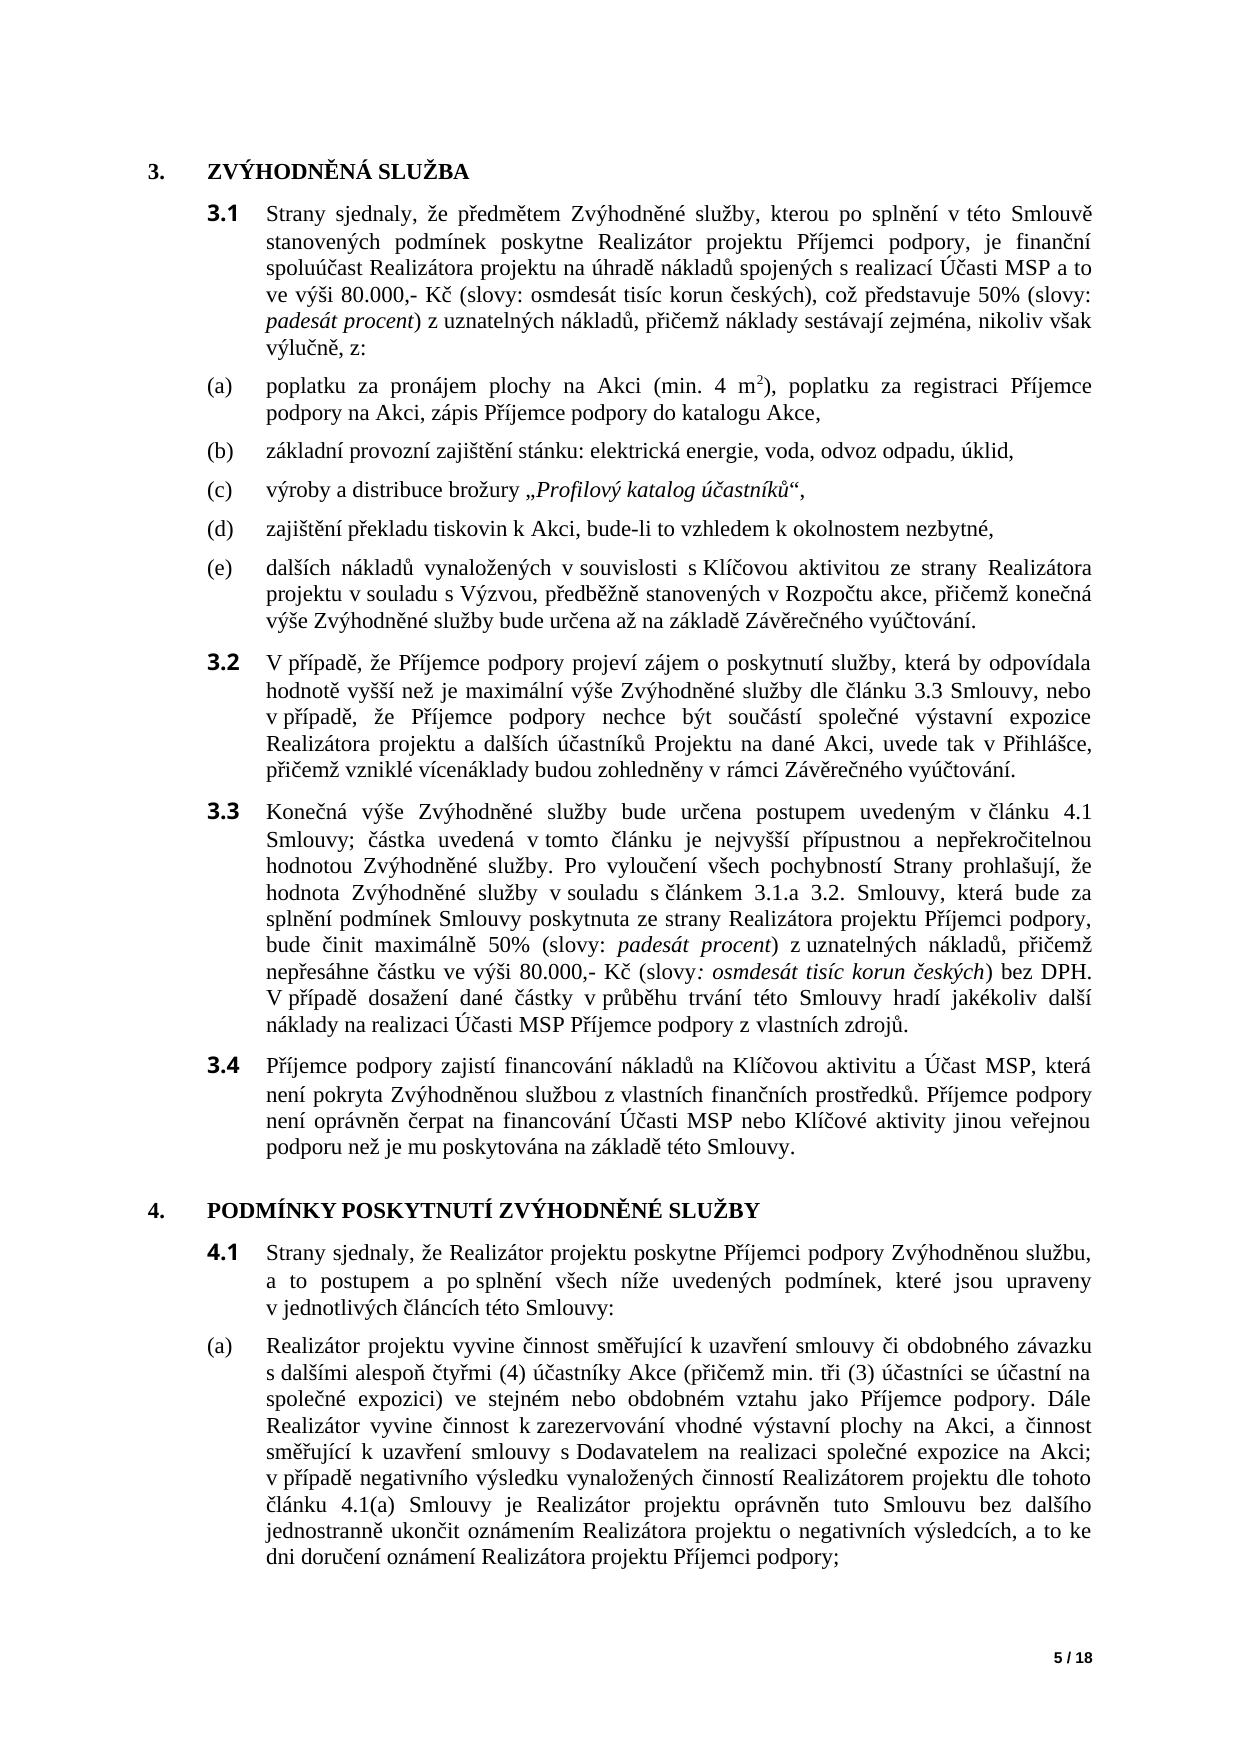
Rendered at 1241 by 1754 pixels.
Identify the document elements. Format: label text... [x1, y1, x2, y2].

text poplatku za pronájem plochy na Akci (min. 4 m2), poplatku za registraci Příjemce podpory na Akci, zápis Příjemce podpory do katalogu Akce, [207, 372, 1092, 425]
subtitle zvýhodněná služba [148, 158, 1092, 184]
text Příjemce podpory zajistí financování nákladů na Klíčovou aktivitu a Účast MSP, která není pokryta Zvýhodněnou službou z vlastních finančních prostředků. Příjemce podpory není oprávněn čerpat na financování Účasti MSP nebo Klíčové aktivity jinou veřejnou podporu než je mu poskytována na základě této Smlouvy. [207, 1049, 1092, 1160]
text výroby a distribuce brožury „Profilový katalog účastníků“, [207, 476, 1092, 503]
text základní provozní zajištění stánku: elektrická energie, voda, odvoz odpadu, úklid, [207, 438, 1092, 464]
text dalších nákladů vynaložených v souvislosti s Klíčovou aktivitou ze strany Realizátora projektu v souladu s Výzvou, předběžně stanovených v Rozpočtu akce, přičemž konečná výše Zvýhodněné služby bude určena až na základě Závěrečného vyúčtování. [207, 554, 1092, 633]
text zajištění překladu tiskovin k Akci, bude-li to vzhledem k okolnostem nezbytné, [207, 515, 1092, 542]
text Konečná výše Zvýhodněné služby bude určena postupem uvedeným v článku 4.1 Smlouvy; částka uvedená v tomto článku je nejvyšší přípustnou a nepřekročitelnou hodnotou Zvýhodněné služby. Pro vyloučení všech pochybností Strany prohlašují, že hodnota Zvýhodněné služby v souladu s článkem 3.1.a 3.2. Smlouvy, která bude za splnění podmínek Smlouvy poskytnuta ze strany Realizátora projektu Příjemci podpory, bude činit maximálně 50% (slovy: padesát procent) z uznatelných nákladů, přičemž nepřesáhne částku ve výši 80.000,- Kč (slovy: osmdesát tisíc korun českých) bez DPH. V případě dosažení dané částky v průběhu trvání této Smlouvy hradí jakékoliv další náklady na realizaci Účasti MSP Příjemce podpory z vlastních zdrojů. [207, 795, 1092, 1037]
text Strany sjednaly, že Realizátor projektu poskytne Příjemci podpory Zvýhodněnou službu, a to postupem a po splnění všech níže uvedených podmínek, které jsou upraveny v jednotlivých článcích této Smlouvy: [207, 1236, 1092, 1320]
subtitle podmínky poskytnutí zvýhodněné služby [148, 1197, 1092, 1224]
text Realizátor projektu vyvine činnost směřující k uzavření smlouvy či obdobného závazku s dalšími alespoň čtyřmi (4) účastníky Akce (přičemž min. tři (3) účastníci se účastní na společné expozici) ve stejném nebo obdobném vztahu jako Příjemce podpory. Dále Realizátor vyvine činnost k zarezervování vhodné výstavní plochy na Akci, a činnost směřující k uzavření smlouvy s Dodavatelem na realizaci společné expozice na Akci; v případě negativního výsledku vynaložených činností Realizátorem projektu dle tohoto článku 4.1(a) Smlouvy je Realizátor projektu oprávněn tuto Smlouvu bez dalšího jednostranně ukončit oznámením Realizátora projektu o negativních výsledcích, a to ke dni doručení oznámení Realizátora projektu Příjemci podpory; [207, 1333, 1092, 1570]
text Strany sjednaly, že předmětem Zvýhodněné služby, kterou po splnění v této Smlouvě stanovených podmínek poskytne Realizátor projektu Příjemci podpory, je finanční spoluúčast Realizátora projektu na úhradě nákladů spojených s realizací Účasti MSP a to ve výši 80.000,- Kč (slovy: osmdesát tisíc korun českých), což představuje 50% (slovy: padesát procent) z uznatelných nákladů, přičemž náklady sestávají zejména, nikoliv však výlučně, z: [207, 197, 1092, 360]
text V případě, že Příjemce podpory projeví zájem o poskytnutí služby, která by odpovídala hodnotě vyšší než je maximální výše Zvýhodněné služby dle článku 3.3 Smlouvy, nebo v případě, že Příjemce podpory nechce být součástí společné výstavní expozice Realizátora projektu a dalších účastníků Projektu na dané Akci, uvede tak v Přihlášce, přičemž vzniklé vícenáklady budou zohledněny v rámci Závěrečného vyúčtování. [207, 646, 1092, 782]
